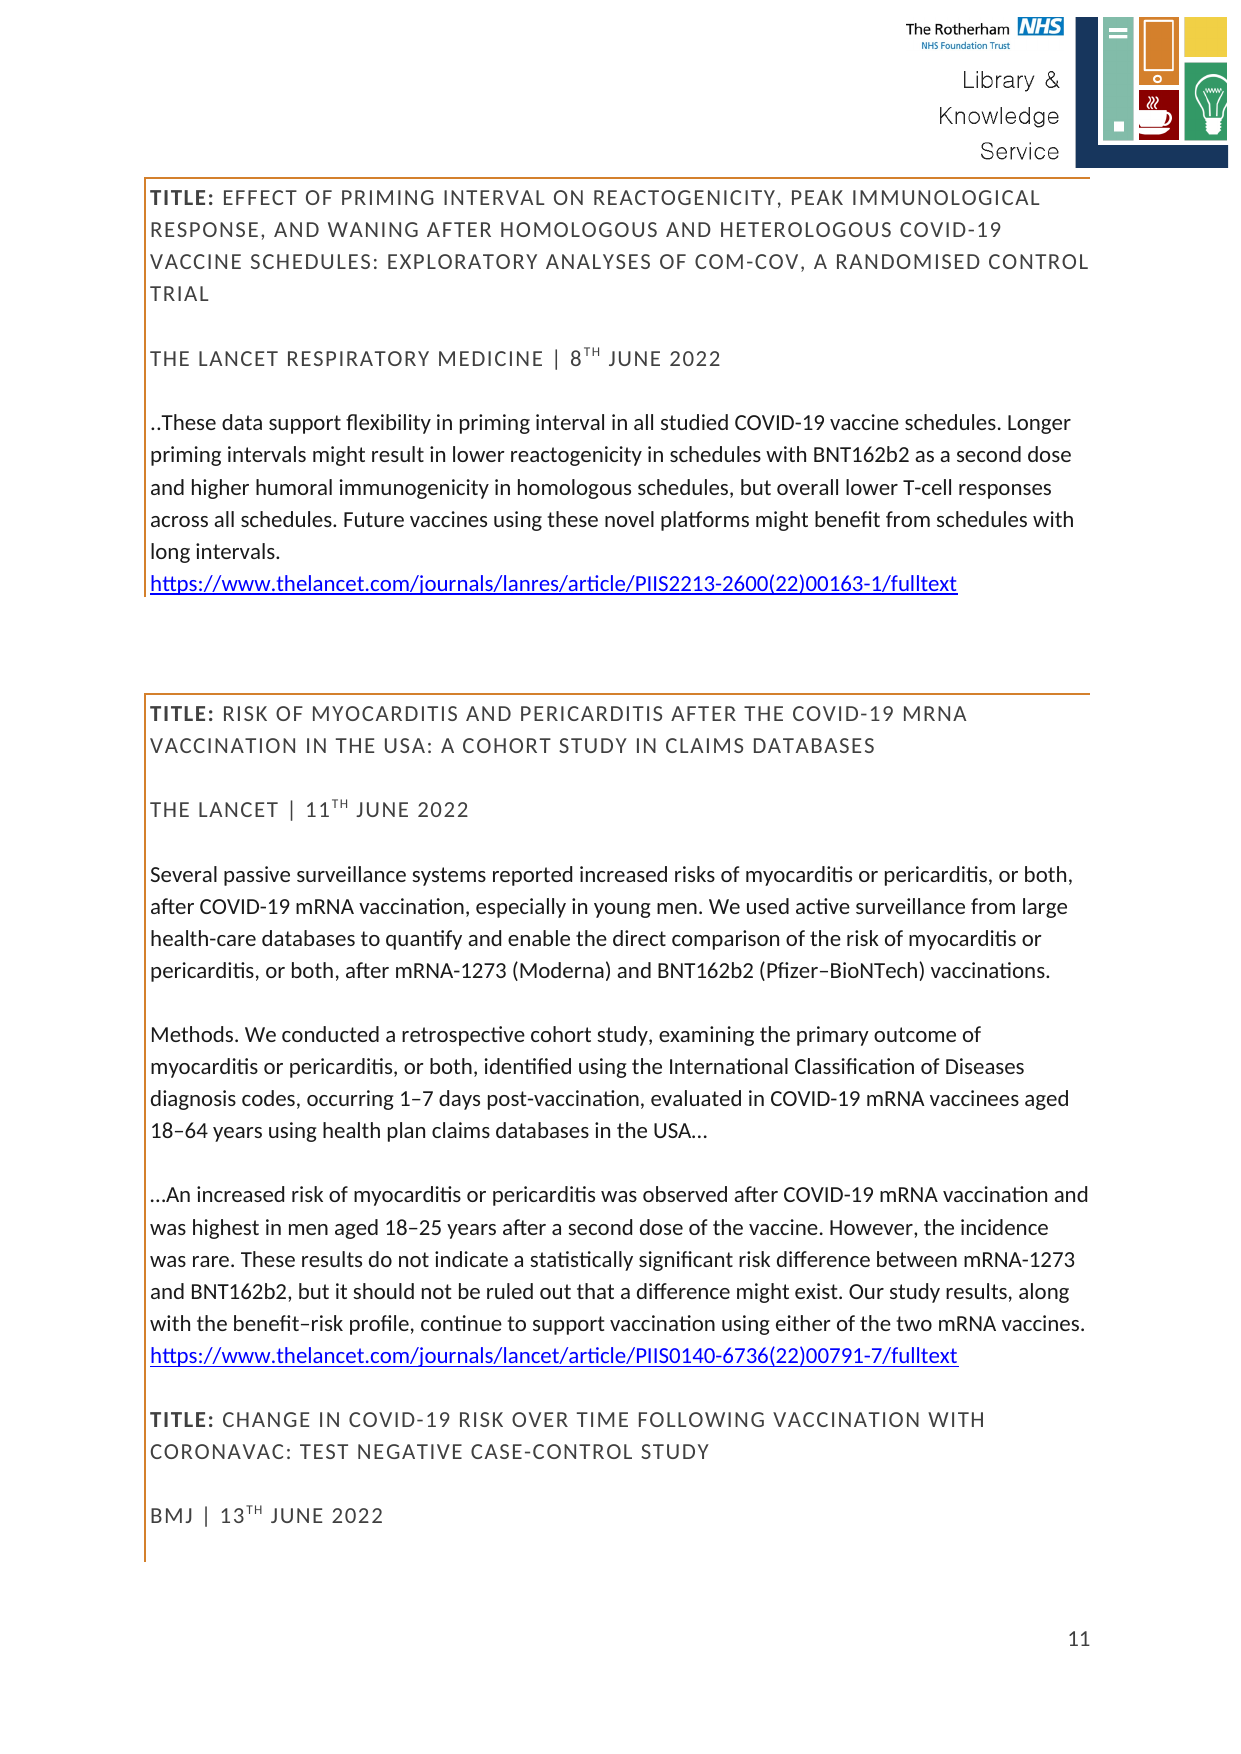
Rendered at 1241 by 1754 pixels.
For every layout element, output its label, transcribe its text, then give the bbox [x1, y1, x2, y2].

text title: Effect of priming interval on reactogenicity, peak immunological response, and waning after homologous and heterologous COVID-19 vaccine schedules: exploratory analyses of Com-COV, a randomised control trial the lancet respiratory medicine | 8th june 2022 ..These data support flexibility in priming interval in all studied COVID-19 vaccine schedules. Longer priming intervals might result in lower reactogenicity in schedules with BNT162b2 as a second dose and higher humoral immunogenicity in homologous schedules, but overall lower T-cell responses across all schedules. Future vaccines using these novel platforms might benefit from schedules with long intervals. https://www.thelancet.com/journals/lanres/article/PIIS2213-2600(22)00163-1/fulltext [146, 179, 1090, 597]
text Methods. We conducted a retrospective cohort study, examining the primary outcome of myocarditis or pericarditis, or both, identified using the International Classification of Diseases diagnosis codes, occurring 1–7 days post-vaccination, evaluated in COVID-19 mRNA vaccinees aged 18–64 years using health plan claims databases in the USA… …An increased risk of myocarditis or pericarditis was observed after COVID-19 mRNA vaccination and was highest in men aged 18–25 years after a second dose of the vaccine. However, the incidence was rare. These results do not indicate a statistically significant risk difference between mRNA-1273 and BNT162b2, but it should not be ruled out that a difference might exist. Our study results, along with the benefit–risk profile, continue to support vaccination using either of the two mRNA vaccines. https://www.thelancet.com/journals/lancet/article/PIIS0140-6736(22)00791-7/fulltext [146, 1014, 1090, 1369]
text title: Risk of myocarditis and pericarditis after the COVID-19 mRNA vaccination in the USA: a cohort study in claims databases the lancet | 11th june 2022 Several passive surveillance systems reported increased risks of myocarditis or pericarditis, or both, after COVID-19 mRNA vaccination, especially in young men. We used active surveillance from large health-care databases to quantify and enable the direct comparison of the risk of myocarditis or pericarditis, or both, after mRNA-1273 (Moderna) and BNT162b2 (Pfizer–BioNTech) vaccinations. [146, 695, 1090, 984]
picture [902, 17, 1229, 177]
